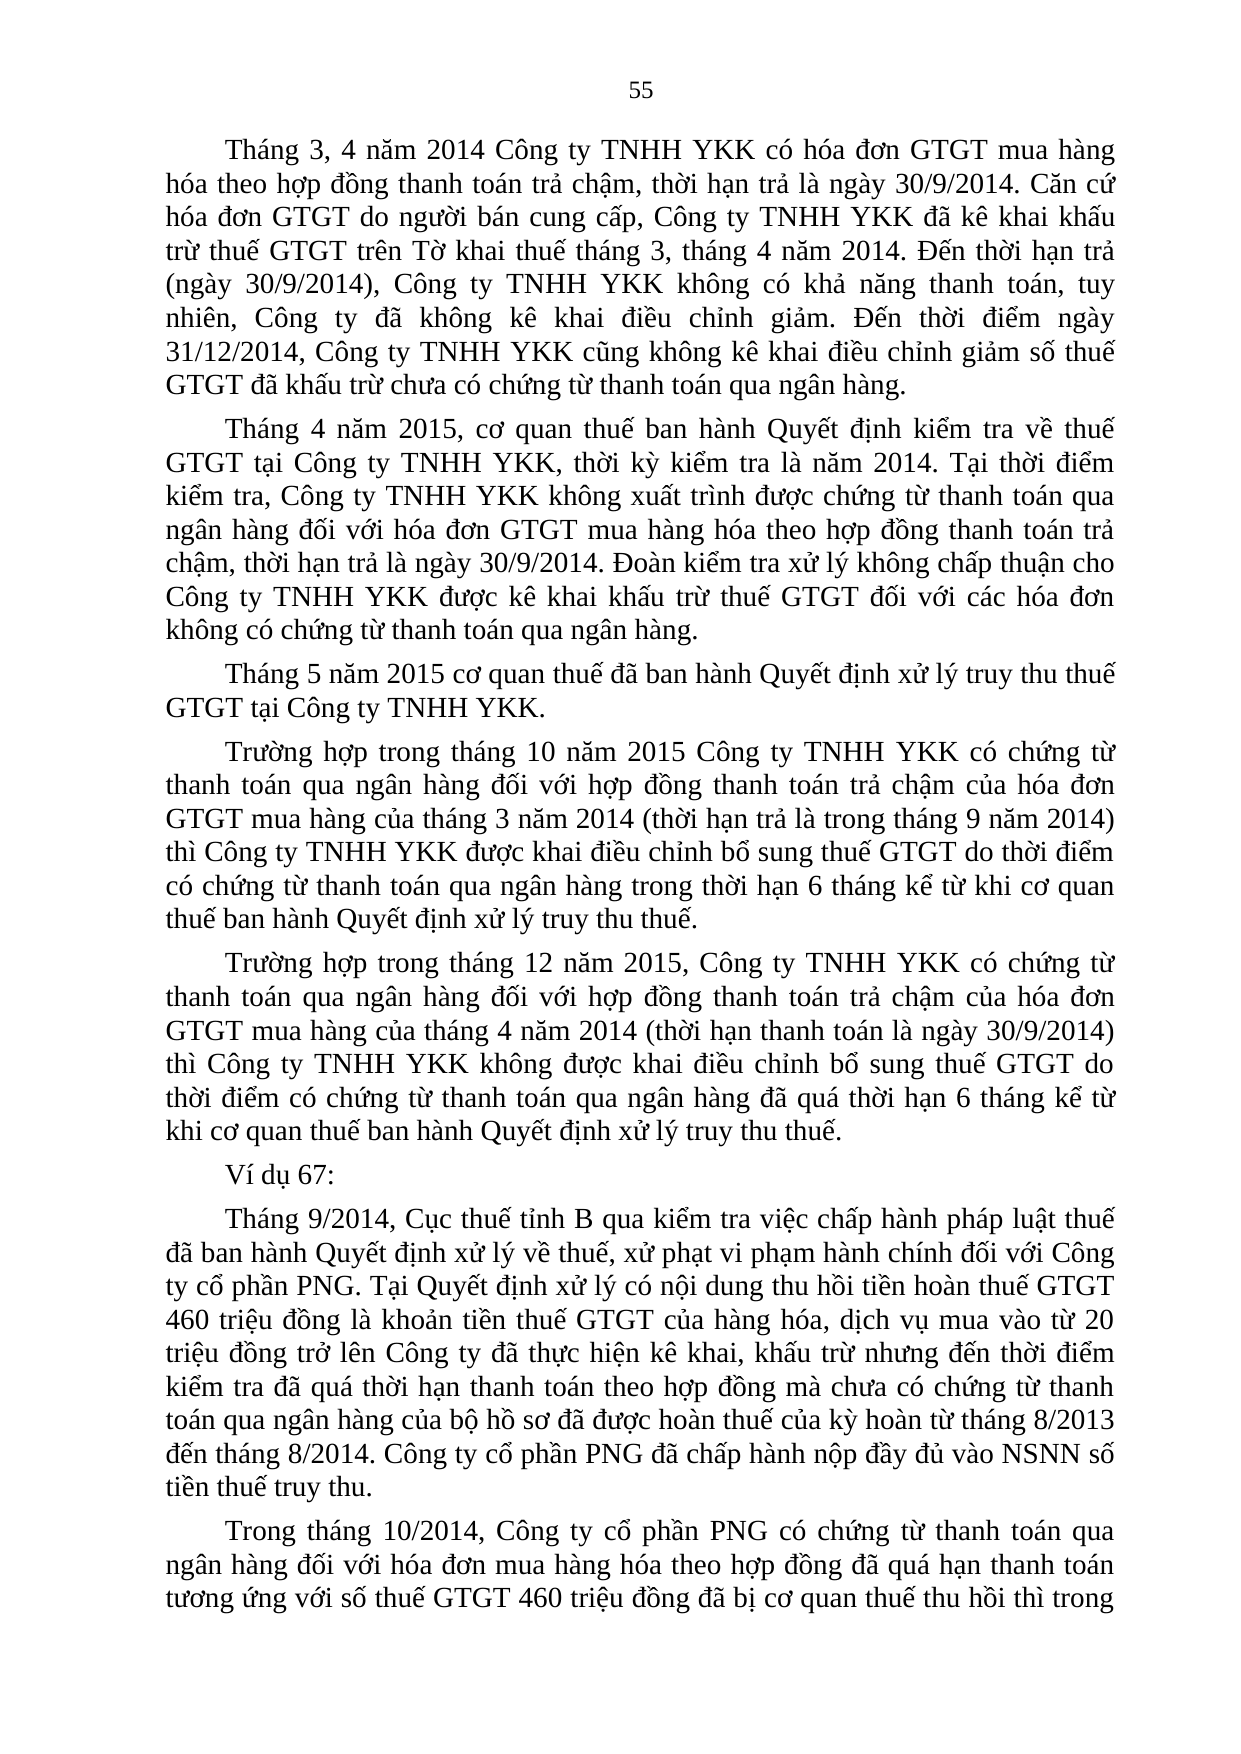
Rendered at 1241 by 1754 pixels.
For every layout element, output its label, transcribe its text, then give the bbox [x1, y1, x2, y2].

text Ví dụ 67: [165, 1157, 1116, 1191]
text Tháng 4 năm 2015, cơ quan thuế ban hành Quyết định kiểm tra về thuế GTGT tại Công ty TNHH YKK, thời kỳ kiểm tra là năm 2014. Tại thời điểm kiểm tra, Công ty TNHH YKK không xuất trình được chứng từ thanh toán qua ngân hàng đối với hóa đơn GTGT mua hàng hóa theo hợp đồng thanh toán trả chậm, thời hạn trả là ngày 30/9/2014. Đoàn kiểm tra xử lý không chấp thuận cho Công ty TNHH YKK được kê khai khấu trừ thuế GTGT đối với các hóa đơn không có chứng từ thanh toán qua ngân hàng. [165, 411, 1116, 646]
text Trường hợp trong tháng 10 năm 2015 Công ty TNHH YKK có chứng từ thanh toán qua ngân hàng đối với hợp đồng thanh toán trả chậm của hóa đơn GTGT mua hàng của tháng 3 năm 2014 (thời hạn trả là trong tháng 9 năm 2014) thì Công ty TNHH YKK được khai điều chỉnh bổ sung thuế GTGT do thời điểm có chứng từ thanh toán qua ngân hàng trong thời hạn 6 tháng kể từ khi cơ quan thuế ban hành Quyết định xử lý truy thu thuế. [165, 734, 1116, 935]
text Tháng 9/2014, Cục thuế tỉnh B qua kiểm tra việc chấp hành pháp luật thuế đã ban hành Quyết định xử lý về thuế, xử phạt vi phạm hành chính đối với Công ty cổ phần PNG. Tại Quyết định xử lý có nội dung thu hồi tiền hoàn thuế GTGT 460 triệu đồng là khoản tiền thuế GTGT của hàng hóa, dịch vụ mua vào từ 20 triệu đồng trở lên Công ty đã thực hiện kê khai, khấu trừ nhưng đến thời điểm kiểm tra đã quá thời hạn thanh toán theo hợp đồng mà chưa có chứng từ thanh toán qua ngân hàng của bộ hồ sơ đã được hoàn thuế của kỳ hoàn từ tháng 8/2013 đến tháng 8/2014. Công ty cổ phần PNG đã chấp hành nộp đầy đủ vào NSNN số tiền thuế truy thu. [165, 1201, 1116, 1503]
text Trường hợp trong tháng 12 năm 2015, Công ty TNHH YKK có chứng từ thanh toán qua ngân hàng đối với hợp đồng thanh toán trả chậm của hóa đơn GTGT mua hàng của tháng 4 năm 2014 (thời hạn thanh toán là ngày 30/9/2014) thì Công ty TNHH YKK không được khai điều chỉnh bổ sung thuế GTGT do thời điểm có chứng từ thanh toán qua ngân hàng đã quá thời hạn 6 tháng kể từ khi cơ quan thuế ban hành Quyết định xử lý truy thu thuế. [165, 946, 1116, 1147]
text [165, 1513, 1116, 1614]
text Tháng 3, 4 năm 2014 Công ty TNHH YKK có hóa đơn GTGT mua hàng hóa theo hợp đồng thanh toán trả chậm, thời hạn trả là ngày 30/9/2014. Căn cứ hóa đơn GTGT do người bán cung cấp, Công ty TNHH YKK đã kê khai khấu trừ thuế GTGT trên Tờ khai thuế tháng 3, tháng 4 năm 2014. Đến thời hạn trả (ngày 30/9/2014), Công ty TNHH YKK không có khả năng thanh toán, tuy nhiên, Công ty đã không kê khai điều chỉnh giảm. Đến thời điểm ngày 31/12/2014, Công ty TNHH YKK cũng không kê khai điều chỉnh giảm số thuế GTGT đã khấu trừ chưa có chứng từ thanh toán qua ngân hàng. [165, 132, 1116, 401]
text Tháng 5 năm 2015 cơ quan thuế đã ban hành Quyết định xử lý truy thu thuế GTGT tại Công ty TNHH YKK. [165, 656, 1116, 723]
